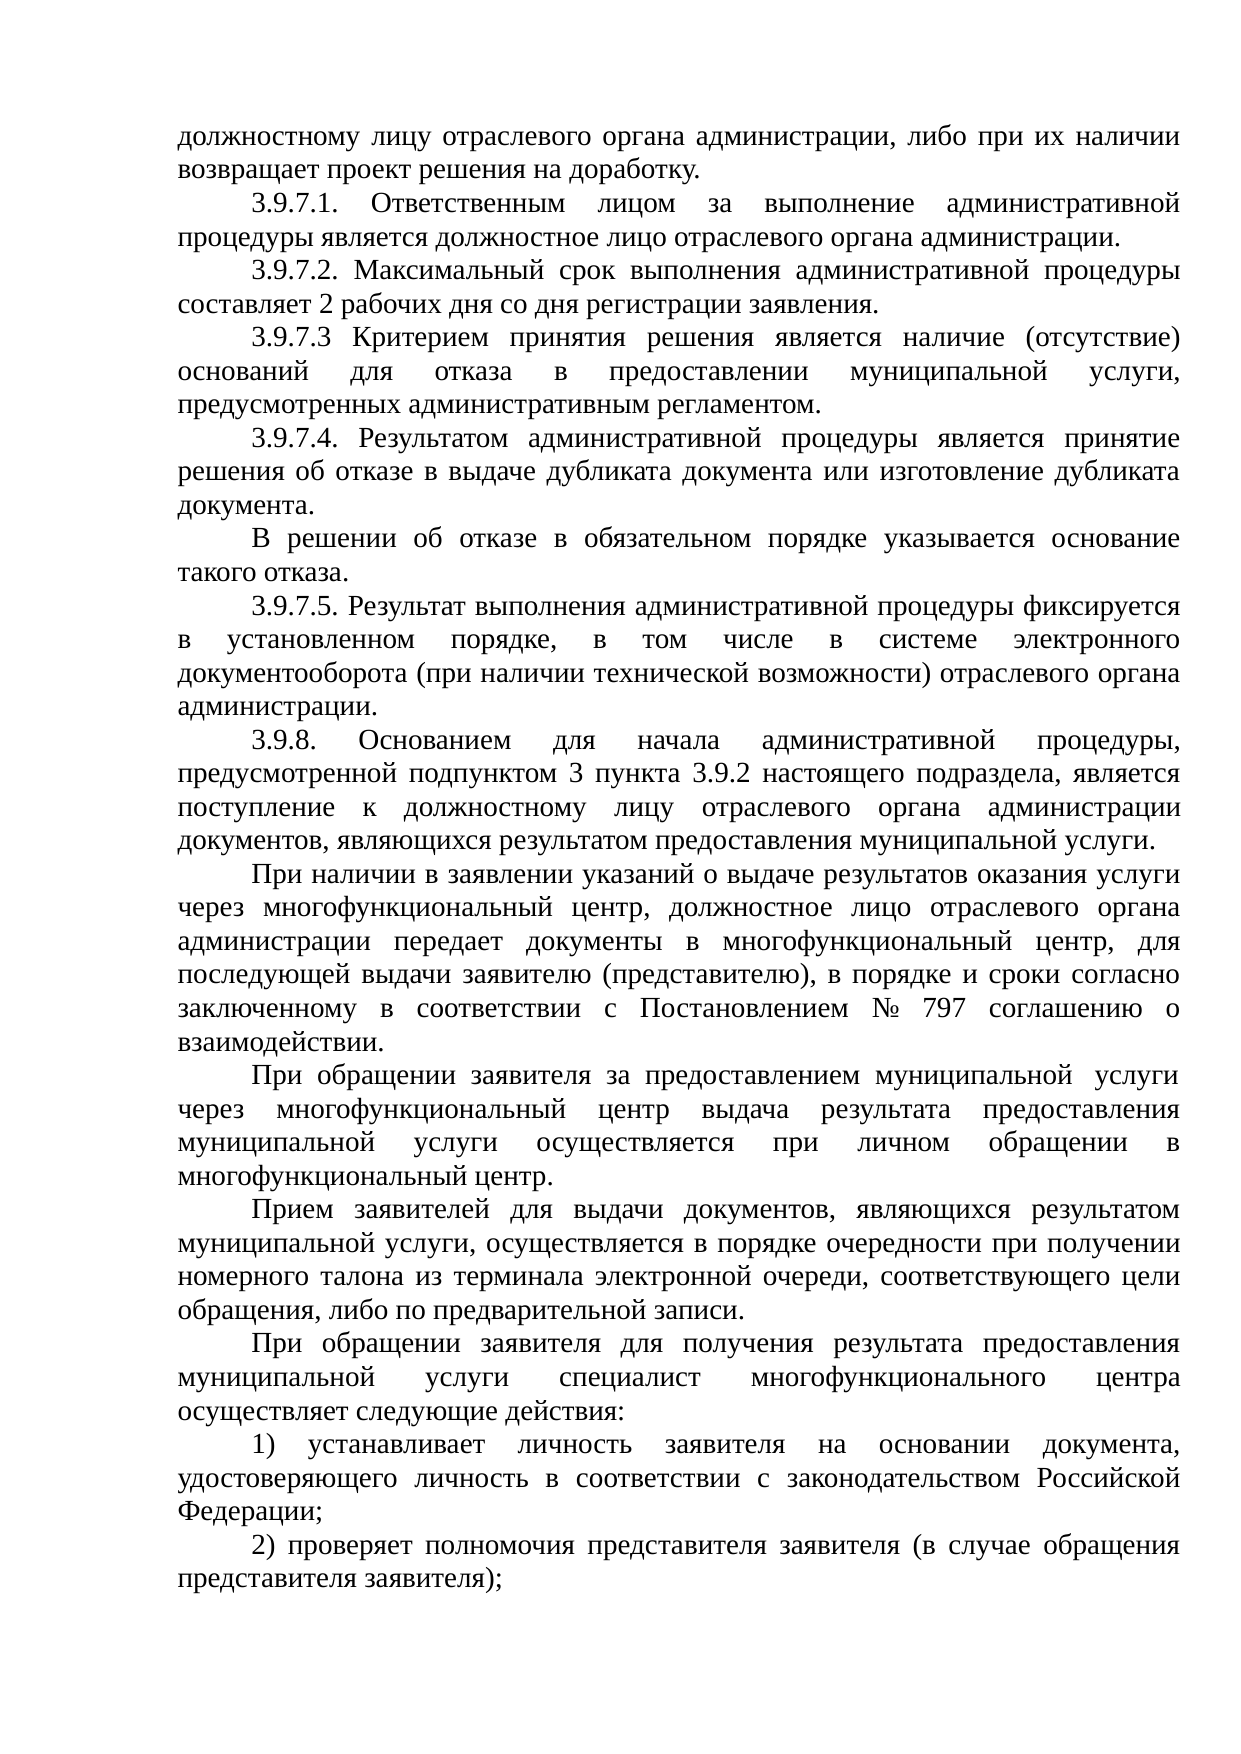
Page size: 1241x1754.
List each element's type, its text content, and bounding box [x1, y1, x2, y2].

text При обращении заявителя за предоставлением муниципальной услуги [177, 1057, 1181, 1091]
text 3.9.7.3 Критерием принятия решения является наличие (отсутствие) оснований для отказа в предоставлении муниципальной услуги, предусмотренных административным регламентом. [177, 319, 1181, 420]
text В решении об отказе в обязательном порядке указывается основание такого отказа. [177, 521, 1181, 588]
text Прием заявителей для выдачи документов, являющихся результатом муниципальной услуги, осуществляется в порядке очередности при получении номерного талона из терминала электронной очереди, соответствующего цели обращения, либо по предварительной записи. [177, 1191, 1181, 1326]
text 2) проверяет полномочия представителя заявителя (в случае обращения представителя заявителя); [177, 1527, 1181, 1594]
text 3.9.7.1. Ответственным лицом за выполнение административной процедуры является должностное лицо отраслевого органа администрации. [177, 185, 1181, 252]
text При обращении заявителя для получения результата предоставления муниципальной услуги специалист многофункционального центра осуществляет следующие действия: [177, 1326, 1181, 1426]
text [177, 118, 1181, 185]
text 3.9.7.2. Максимальный срок выполнения административной процедуры составляет 2 рабочих дня со дня регистрации заявления. [177, 252, 1181, 319]
text через многофункциональный центр выдача результата предоставления муниципальной услуги осуществляется при личном обращении в многофункциональный центр. [177, 1091, 1181, 1191]
text 3.9.7.4. Результатом административной процедуры является принятие решения об отказе в выдаче дубликата документа или изготовление дубликата документа. [177, 420, 1181, 521]
text 3.9.7.5. Результат выполнения административной процедуры фиксируется в установленном порядке, в том числе в системе электронного документооборота (при наличии технической возможности) отраслевого органа администрации. [177, 588, 1181, 722]
text При наличии в заявлении указаний о выдаче результатов оказания услуги через многофункциональный центр, должностное лицо отраслевого органа администрации передает документы в многофункциональный центр, для последующей выдачи заявителю (представителю), в порядке и сроки согласно заключенному в соответствии с Постановлением № 797 соглашению о взаимодействии. [177, 856, 1181, 1057]
text 3.9.8. Основанием для начала административной процедуры, предусмотренной подпунктом 3 пункта 3.9.2 настоящего подраздела, является поступление к должностному лицу отраслевого органа администрации документов, являющихся результатом предоставления муниципальной услуги. [177, 722, 1181, 856]
text 1) устанавливает личность заявителя на основании документа, удостоверяющего личность в соответствии с законодательством Российской Федерации; [177, 1426, 1181, 1527]
